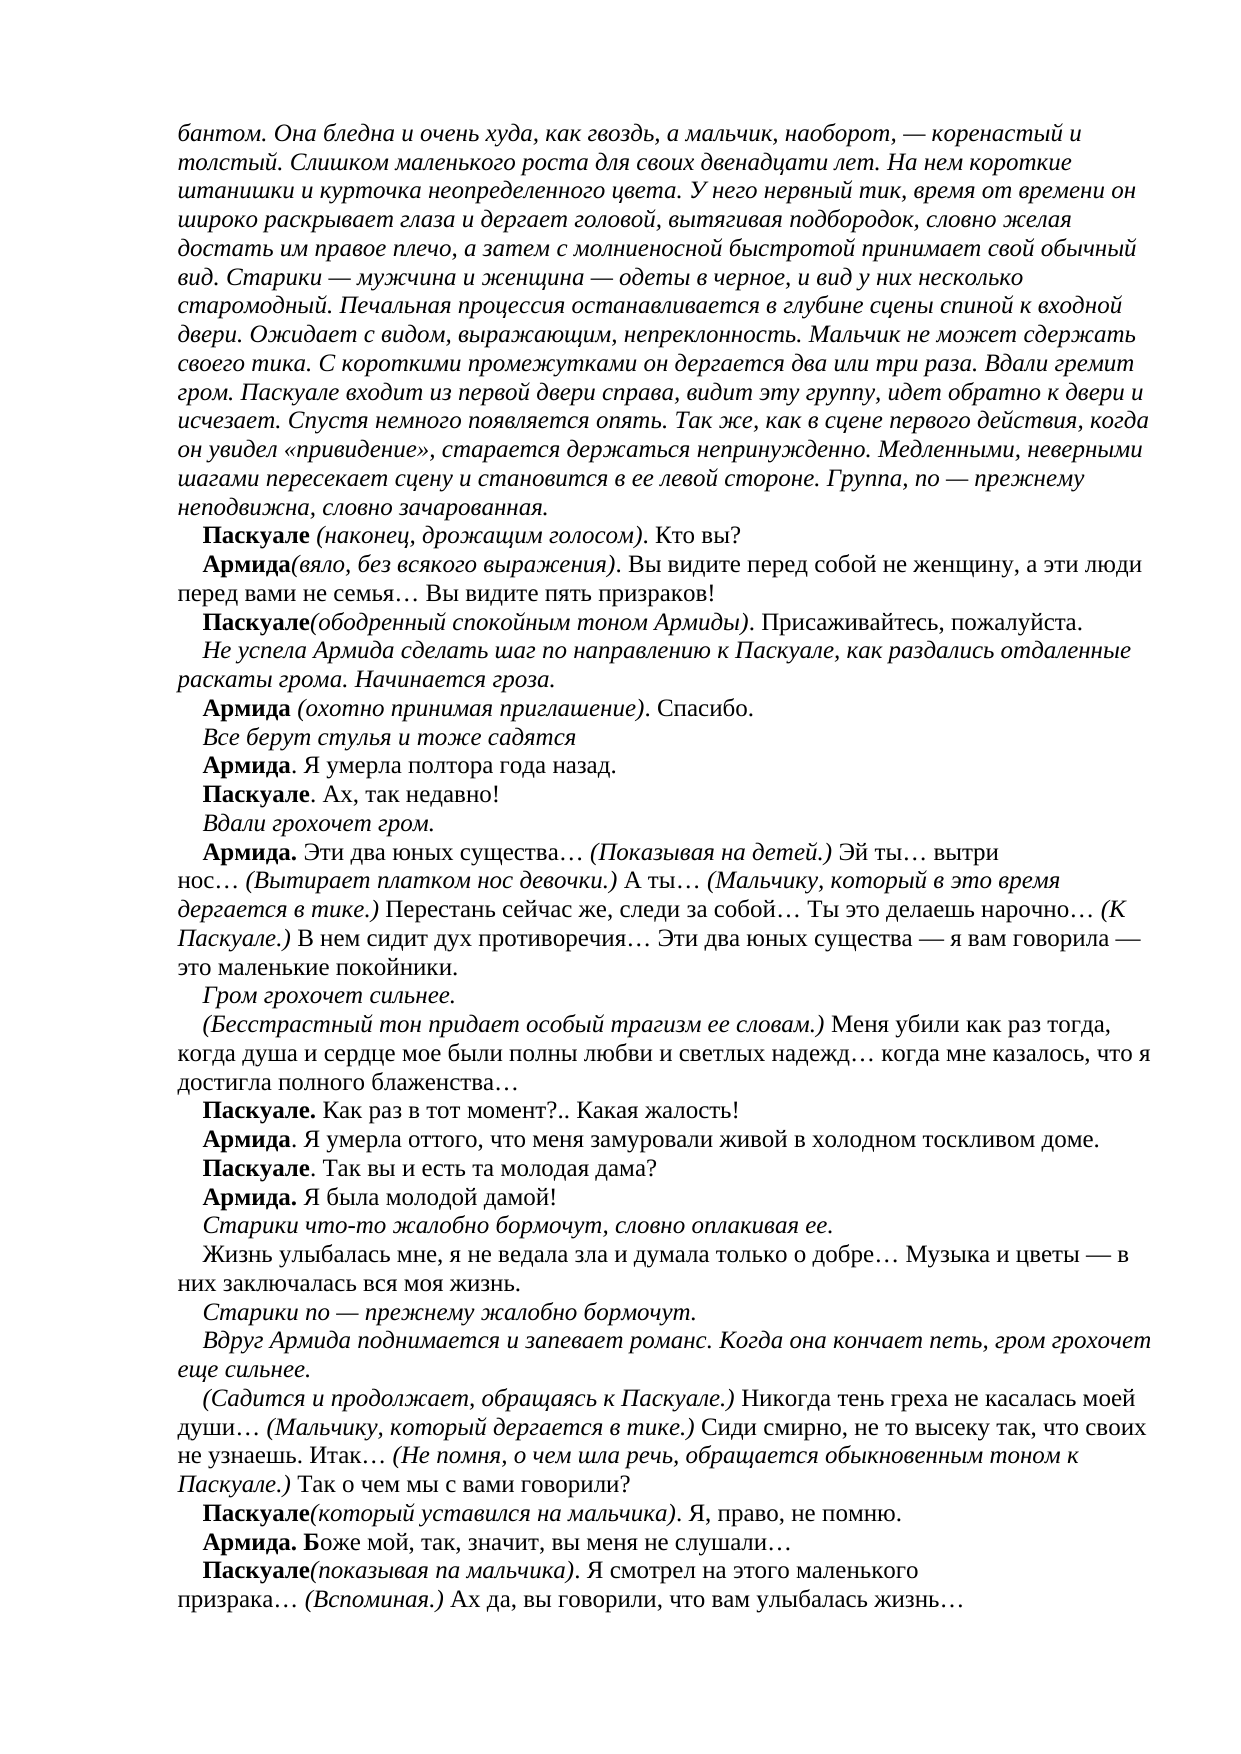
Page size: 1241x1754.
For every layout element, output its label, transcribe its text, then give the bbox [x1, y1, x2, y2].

text Армида (охотно принимая приглашение). Спасибо. [177, 693, 1152, 722]
text Армида. Я была молодой дамой! [177, 1182, 1152, 1211]
text Старики что-то жалобно бормочут, словно оплакивая ее. [177, 1211, 1152, 1239]
text Паскуале. Так вы и есть та молодая дама? [177, 1153, 1152, 1182]
text Старики по — прежнему жалобно бормочут. [177, 1297, 1152, 1326]
text Вдруг Армида поднимается и запевает романс. Когда она кончает петь, гром грохочет еще сильнее. [177, 1326, 1152, 1383]
text Гром грохочет сильнее. [177, 981, 1152, 1009]
text Не успела Армида сделать шаг по направлению к Паскуале, как раздались отдаленные раскаты грома. Начинается гроза. [177, 636, 1152, 693]
text (Бесстрастный тон придает особый трагизм ее словам.) Меня убили как раз тогда, когда душа и сердце мое были полны любви и светлых надежд… когда мне казалось, что я достигла полного блаженства… [177, 1009, 1152, 1096]
text Армида. Я умерла полтора года назад. [177, 751, 1152, 779]
text Паскуале (наконец, дрожащим голосом). Кто вы? [177, 521, 1152, 549]
text Армида. Эти два юных существа… (Показывая на детей.) Эй ты… вытри нос… (Вытирает платком нос девочки.) А ты… (Мальчику, который в это время дергается в тике.) Перестань сейчас же, следи за собой… Ты это делаешь нарочно… (К Паскуале.) В нем сидит дух противоречия… Эти два юных существа — я вам говорила — это маленькие покойники. [177, 837, 1152, 981]
text Паскуале. Ах, так недавно! [177, 779, 1152, 808]
text Вдали грохочет гром. [177, 808, 1152, 837]
text Жизнь улыбалась мне, я не ведала зла и думала только о добре… Музыка и цветы — в них заключалась вся моя жизнь. [177, 1239, 1152, 1297]
text Паскуале. Как раз в тот момент?.. Какая жалость! [177, 1096, 1152, 1124]
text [177, 118, 1152, 521]
text Армида. Боже мой, так, значит, вы меня не слушали… [177, 1527, 1152, 1556]
text Все берут стулья и тоже садятся [177, 722, 1152, 751]
text Паскуале(ободренный спокойным тоном Армиды). Присаживайтесь, пожалуйста. [177, 607, 1152, 636]
text Паскуале(который уставился на мальчика). Я, право, не помню. [177, 1498, 1152, 1527]
text Армида(вяло, без всякого выражения). Вы видите перед собой не женщину, а эти люди перед вами не семья… Вы видите пять призраков! [177, 549, 1152, 607]
text Паскуале(показывая па мальчика). Я смотрел на этого маленького призрака… (Вспоминая.) Ах да, вы говорили, что вам улыбалась жизнь… [177, 1556, 1152, 1613]
text Армида. Я умерла оттого, что меня замуровали живой в холодном тоскливом доме. [177, 1124, 1152, 1153]
text (Садится и продолжает, обращаясь к Паскуале.) Никогда тень греха не касалась моей души… (Мальчику, который дергается в тике.) Сиди смирно, не то высеку так, что своих не узнаешь. Итак… (Не помня, о чем шла речь, обращается обыкновенным тоном к Паскуале.) Так о чем мы с вами говорили? [177, 1383, 1152, 1498]
